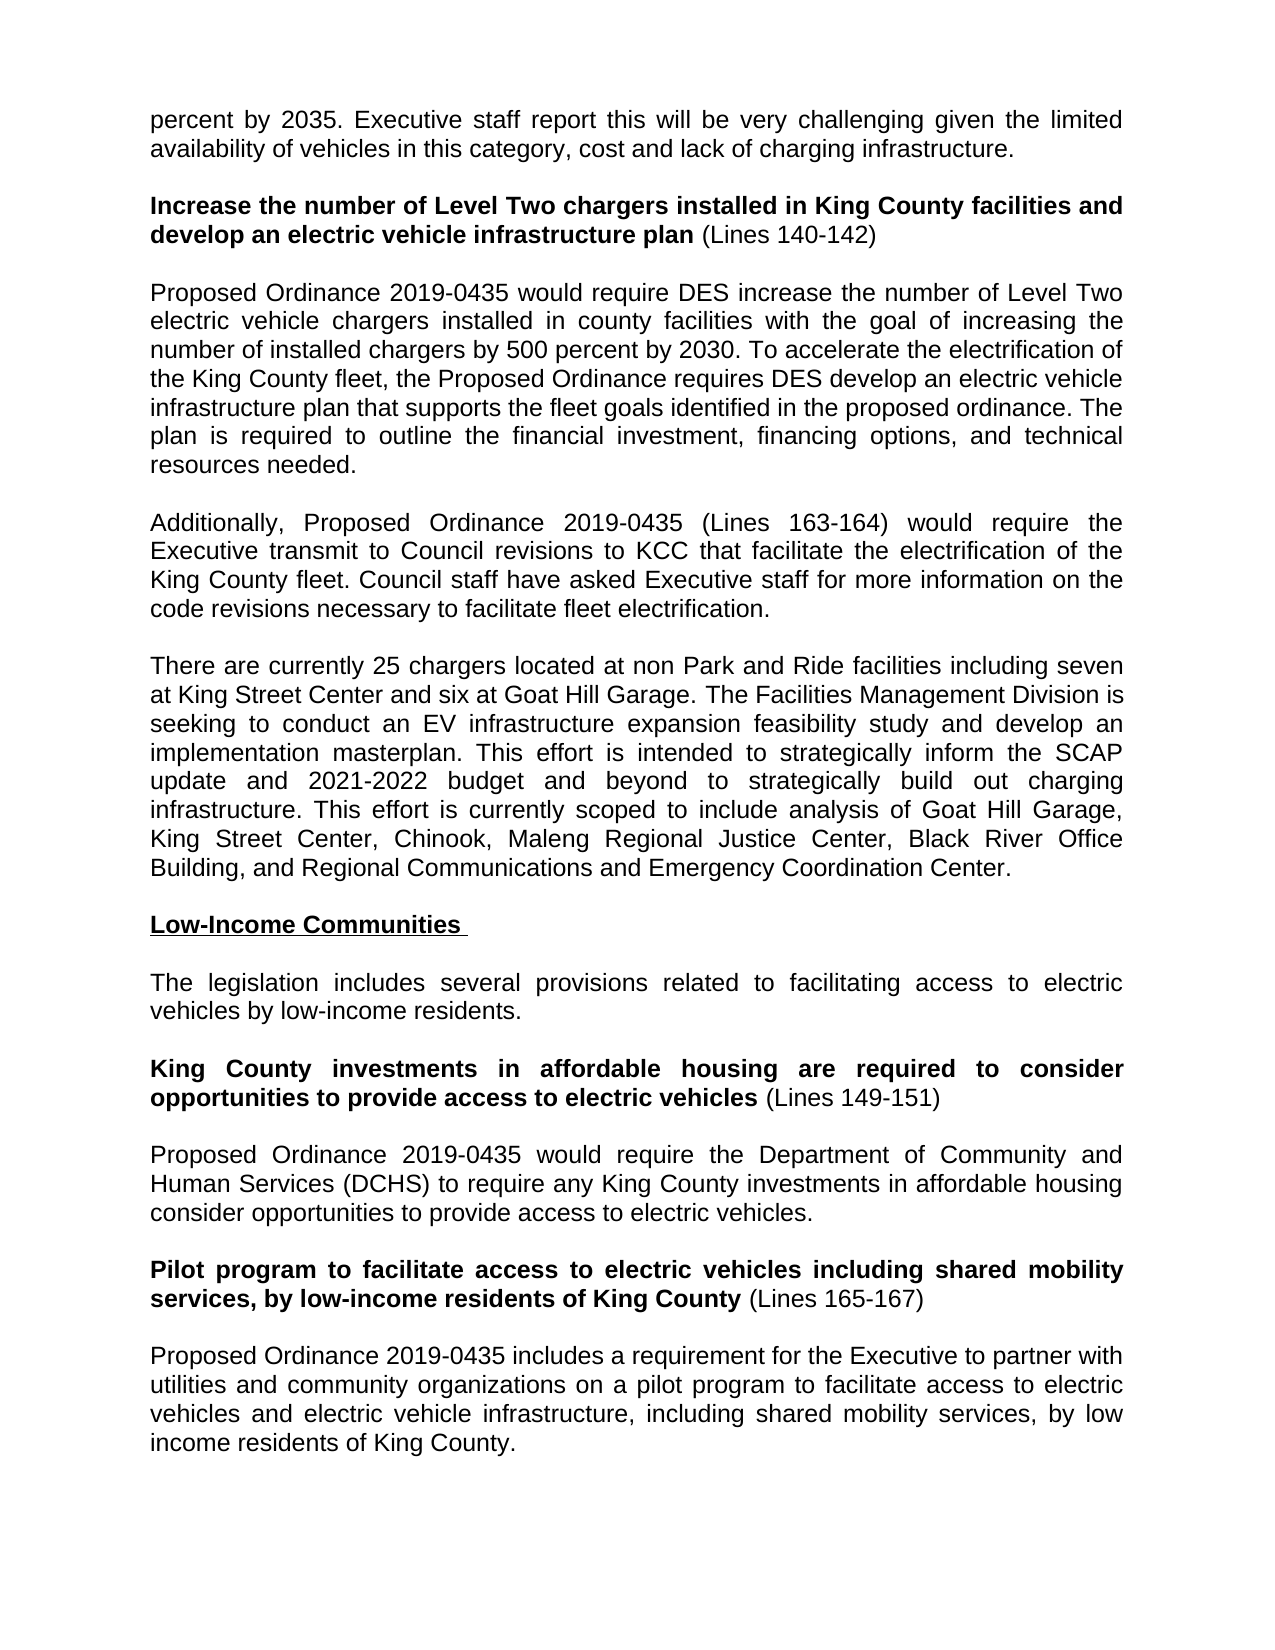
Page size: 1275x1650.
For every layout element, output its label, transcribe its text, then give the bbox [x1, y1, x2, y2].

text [150, 105, 1125, 162]
text The legislation includes several provisions related to facilitating access to electric vehicles by low-income residents. [150, 967, 1125, 1025]
text There are currently 25 chargers located at non Park and Ride facilities including seven at King Street Center and six at Goat Hill Garage. The Facilities Management Division is seeking to conduct an EV infrastructure expansion feasibility study and develop an implementation masterplan. This effort is intended to strategically inform the SCAP update and 2021-2022 budget and beyond to strategically build out charging infrastructure. This effort is currently scoped to include analysis of Goat Hill Garage, King Street Center, Chinook, Maleng Regional Justice Center, Black River Office Building, and Regional Communications and Emergency Coordination Center. [150, 651, 1125, 881]
text Additionally, Proposed Ordinance 2019-0435 (Lines 163-164) would require the Executive transmit to Council revisions to KCC that facilitate the electrification of the King County fleet. Council staff have asked Executive staff for more information on the code revisions necessary to facilitate fleet electrification. [150, 507, 1125, 622]
text King County investments in affordable housing are required to consider opportunities to provide access to electric vehicles (Lines 149-151) [150, 1054, 1125, 1111]
text Pilot program to facilitate access to electric vehicles including shared mobility services, by low-income residents of King County (Lines 165-167) [150, 1255, 1125, 1312]
text Low-Income Communities [150, 910, 1125, 939]
text Proposed Ordinance 2019-0435 would require the Department of Community and Human Services (DCHS) to require any King County investments in affordable housing consider opportunities to provide access to electric vehicles. [150, 1140, 1125, 1226]
text Proposed Ordinance 2019-0435 would require DES increase the number of Level Two electric vehicle chargers installed in county facilities with the goal of increasing the number of installed chargers by 500 percent by 2030. To accelerate the electrification of the King County fleet, the Proposed Ordinance requires DES develop an electric vehicle infrastructure plan that supports the fleet goals identified in the proposed ordinance. The plan is required to outline the financial investment, financing options, and technical resources needed. [150, 277, 1125, 479]
text Proposed Ordinance 2019-0435 includes a requirement for the Executive to partner with utilities and community organizations on a pilot program to facilitate access to electric vehicles and electric vehicle infrastructure, including shared mobility services, by low income residents of King County. [150, 1341, 1125, 1456]
text Increase the number of Level Two chargers installed in King County facilities and develop an electric vehicle infrastructure plan (Lines 140-142) [150, 191, 1125, 249]
